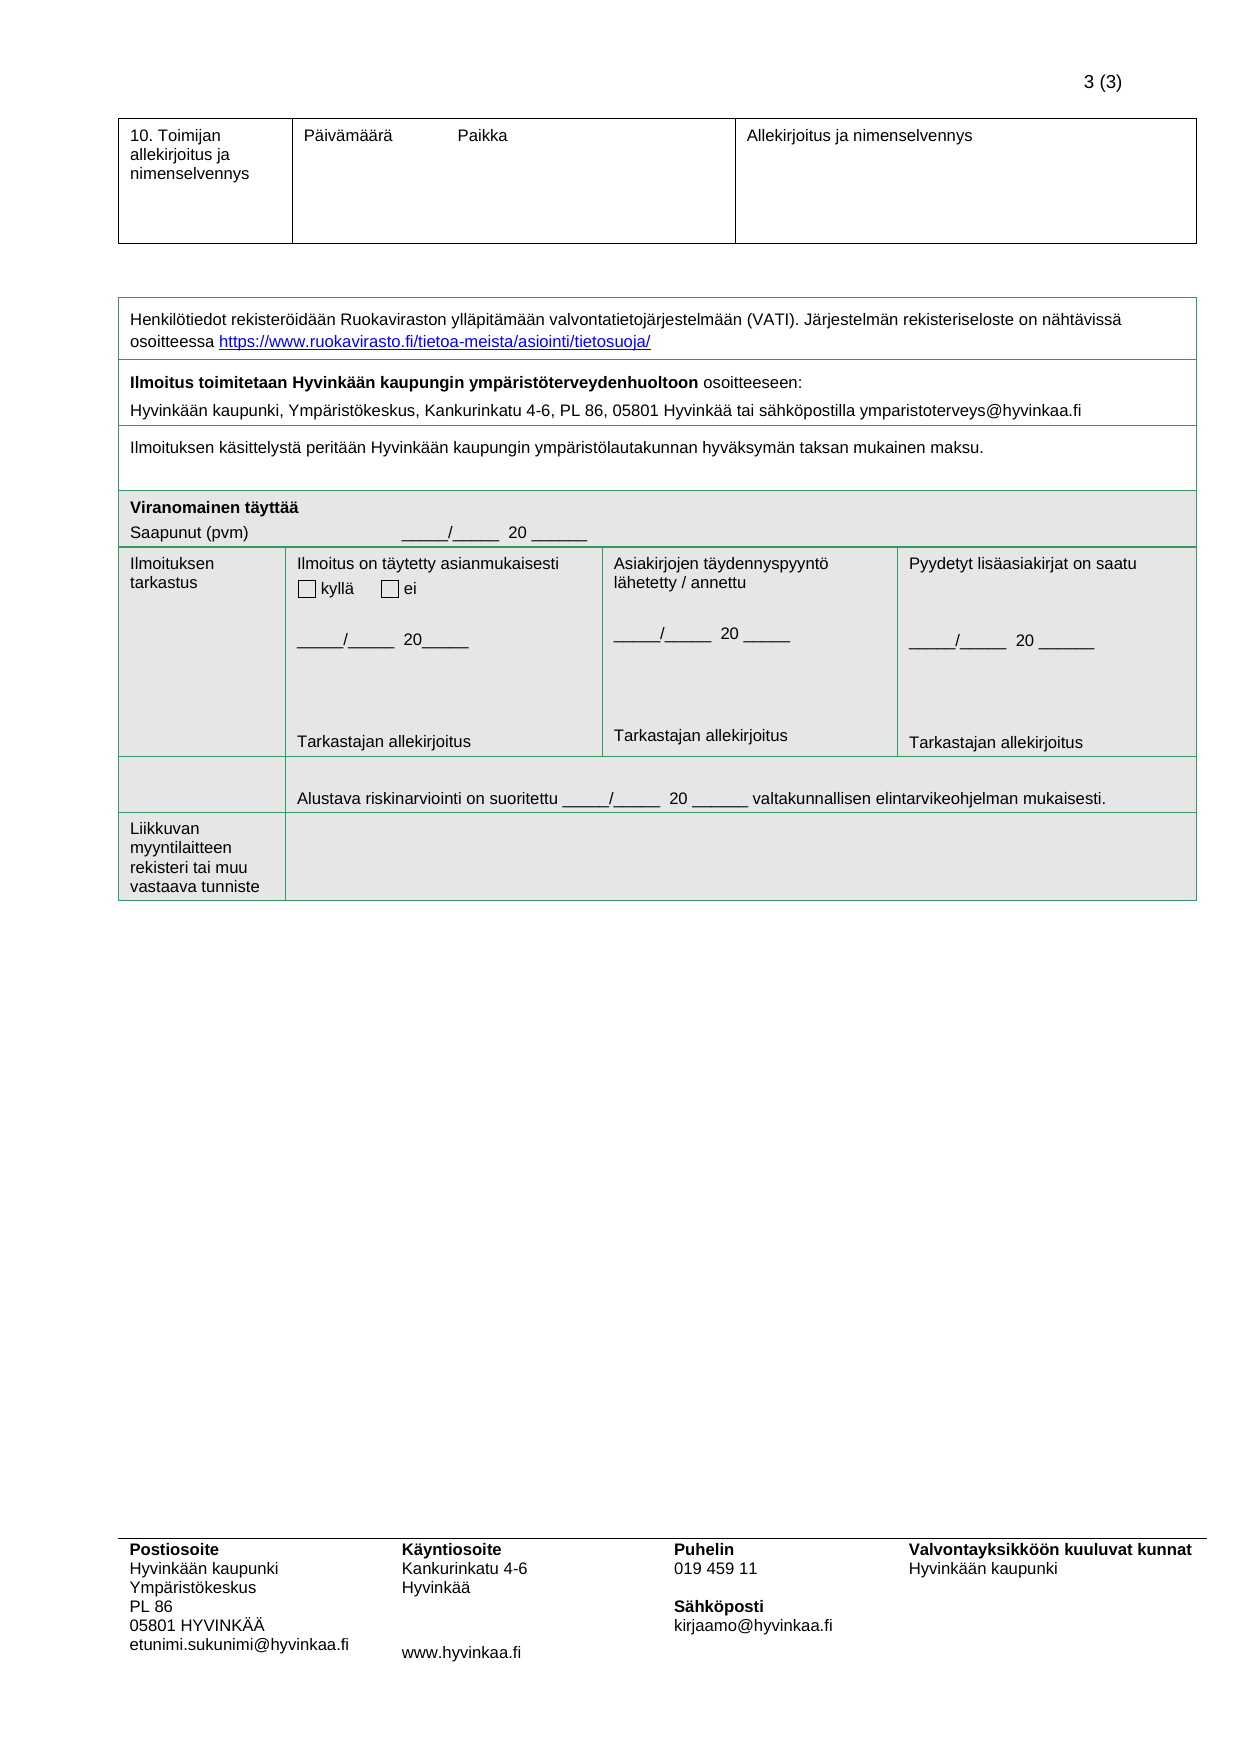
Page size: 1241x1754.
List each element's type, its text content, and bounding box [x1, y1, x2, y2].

table_cell Viranomainen täyttää Saapunut (pvm) _____/_____ 20 ______ [119, 491, 1196, 546]
table_cell Ilmoitus toimitetaan Hyvinkään kaupungin ympäristöterveydenhuoltoon osoitteeseen: Hyvinkään kaupunki, Ympäristökeskus, Kankurinkatu 4-6, PL 86, 05801 Hyvinkää tai sähköpostilla ymparistoterveys@hyvinkaa.fi [119, 360, 1196, 424]
table_cell [286, 813, 1196, 900]
table_cell Pyydetyt lisäasiakirjat on saatu _____/_____ 20 ______ Tarkastajan allekirjoitus [898, 548, 1196, 756]
table_cell 10. Toimijan allekirjoitus ja nimenselvennys [119, 119, 292, 243]
table_cell [119, 757, 285, 812]
table_cell Liikkuvan myyntilaitteen rekisteri tai muu vastaava tunniste [119, 813, 285, 900]
table_cell Ilmoituksen tarkastus [119, 548, 285, 756]
table_cell Asiakirjojen täydennyspyyntö lähetetty / annettu _____/_____ 20 _____ Tarkastajan allekirjoitus [603, 548, 897, 756]
table_cell Ilmoituksen käsittelystä peritään Hyvinkään kaupungin ympäristölautakunnan hyväksymän taksan mukainen maksu. [119, 426, 1196, 490]
table_cell Allekirjoitus ja nimenselvennys [736, 119, 1196, 243]
table_cell Päivämäärä Paikka [293, 119, 735, 243]
table_cell Alustava riskinarviointi on suoritettu _____/_____ 20 ______ valtakunnallisen elintarvikeohjelman mukaisesti. [286, 757, 1196, 812]
table_header Henkilötiedot rekisteröidään Ruokaviraston ylläpitämään valvontatietojärjestelmään (VATI). Järjestelmän rekisteriseloste on nähtävissä osoitteessa https://www.ruokavirasto.fi/tietoa-meista/asiointi/tietosuoja/ [119, 298, 1196, 359]
table_cell Ilmoitus on täytetty asianmukaisesti kyllä ei _____/_____ 20_____ Tarkastajan allekirjoitus [286, 548, 602, 756]
